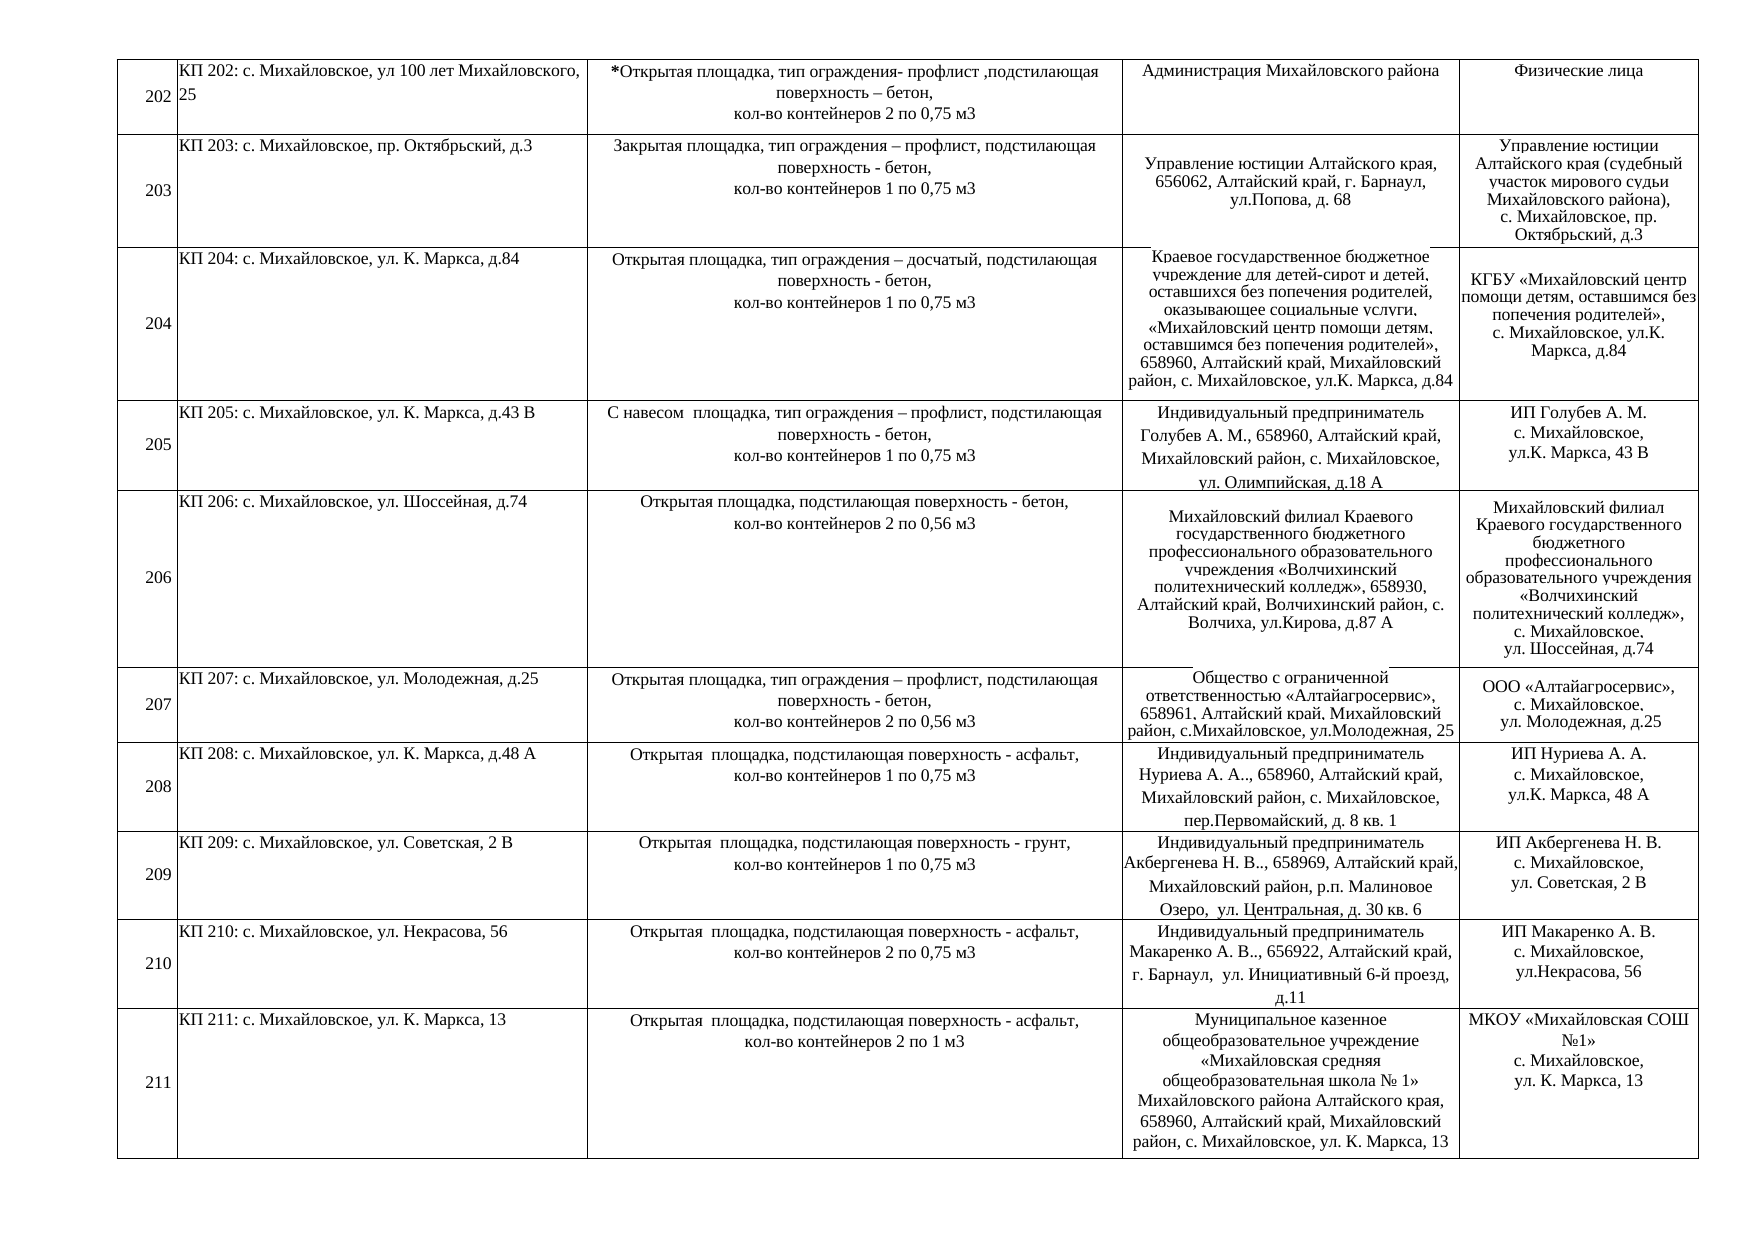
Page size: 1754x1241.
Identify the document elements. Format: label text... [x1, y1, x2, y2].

table_cell ИП Макаренко А. В. с. Михайловское, ул.Некрасова, 56 [1460, 920, 1698, 1008]
table_cell Открытая площадка, тип ограждения – досчатый, подстилающая поверхность - бетон, кол-во контейнеров 1 по 0,75 м3 [588, 248, 1122, 400]
table_cell Краевое государственное бюджетное учреждение для детей-сирот и детей, оставшихся без попечения родителей, оказывающее социальные услуги, «Михайловский центр помощи детям, оставшимся без попечения родителей», 658960, Алтайский край, Михайловский район, с. Михайловское, ул.К. Маркса, д.84 [1123, 248, 1459, 400]
table_cell КП 211: с. Михайловское, ул. К. Маркса, 13 [178, 1009, 587, 1158]
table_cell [1123, 1009, 1459, 1158]
table_cell КП 202: с. Михайловское, ул 100 лет Михайловского, 25 [178, 60, 587, 134]
table_cell Открытая площадка, подстилающая поверхность - асфальт, кол-во контейнеров 2 по 1 м3 [588, 1009, 1122, 1158]
table_cell МКОУ «Михайловская СОШ №1» с. Михайловское, ул. К. Маркса, 13 [1460, 1009, 1698, 1158]
table_cell Управление юстиции Алтайского края, 656062, Алтайский край, г. Барнаул, ул.Попова, д. 68 [1123, 135, 1459, 247]
table_cell 210 [118, 920, 177, 1008]
table_cell Индивидуальный предприниматель Нуриева А. А.., 658960, Алтайский край, Михайловский район, с. Михайловское, пер.Первомайский, д. 8 кв. 1 [1123, 743, 1459, 831]
table_cell КП 210: с. Михайловское, ул. Некрасова, 56 [178, 920, 587, 1008]
table_cell Открытая площадка, подстилающая поверхность - грунт, кол-во контейнеров 1 по 0,75 м3 [588, 832, 1122, 919]
table_cell 209 [118, 832, 177, 919]
table_cell Открытая площадка, тип ограждения – профлист, подстилающая поверхность - бетон, кол-во контейнеров 2 по 0,56 м3 [588, 668, 1122, 742]
table_cell Общество с ограниченной ответственностью «Алтайагросервис», 658961, Алтайский край, Михайловский район, с.Михайловское, ул.Молодежная, 25 [1123, 668, 1459, 742]
table_cell КП 203: с. Михайловское, пр. Октябрьский, д.3 [178, 135, 587, 247]
table_cell КП 206: с. Михайловское, ул. Шоссейная, д.74 [178, 491, 587, 667]
table_cell 208 [118, 743, 177, 831]
table_cell С навесом площадка, тип ограждения – профлист, подстилающая поверхность - бетон, кол-во контейнеров 1 по 0,75 м3 [588, 401, 1122, 489]
table_cell КГБУ «Михайловский центр помощи детям, оставшимся без попечения родителей», с. Михайловское, ул.К. Маркса, д.84 [1460, 248, 1698, 400]
table_cell 205 [118, 401, 177, 489]
table_cell Закрытая площадка, тип ограждения – профлист, подстилающая поверхность - бетон, кол-во контейнеров 1 по 0,75 м3 [588, 135, 1122, 247]
table_cell 206 [118, 491, 177, 667]
table_cell Индивидуальный предприниматель Голубев А. М., 658960, Алтайский край, Михайловский район, с. Михайловское, ул. Олимпийская, д.18 А [1123, 401, 1459, 489]
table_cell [1123, 60, 1459, 134]
table_cell ИП Голубев А. М. с. Михайловское, ул.К. Маркса, 43 В [1460, 401, 1698, 489]
table_cell Управление юстиции Алтайского края (судебный участок мирового судьи Михайловского района), с. Михайловское, пр. Октябрьский, д.3 [1460, 135, 1698, 247]
table_cell Индивидуальный предприниматель Макаренко А. В.., 656922, Алтайский край, г. Барнаул, ул. Инициативный 6-й проезд, д.11 [1123, 920, 1459, 1008]
table_cell ИП Нуриева А. А. с. Михайловское, ул.К. Маркса, 48 А [1460, 743, 1698, 831]
table_cell КП 208: с. Михайловское, ул. К. Маркса, д.48 А [178, 743, 587, 831]
table_cell 207 [118, 668, 177, 742]
table_cell 202 [118, 60, 177, 134]
table_cell Открытая площадка, подстилающая поверхность - бетон, кол-во контейнеров 2 по 0,56 м3 [588, 491, 1122, 667]
table_cell 211 [118, 1009, 177, 1158]
table_cell КП 205: с. Михайловское, ул. К. Маркса, д.43 В [178, 401, 587, 489]
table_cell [588, 60, 1122, 134]
table_cell Открытая площадка, подстилающая поверхность - асфальт, кол-во контейнеров 2 по 0,75 м3 [588, 920, 1122, 1008]
table_cell 203 [118, 135, 177, 247]
table_cell ООО «Алтайагросервис», с. Михайловское, ул. Молодежная, д.25 [1460, 668, 1698, 742]
table_cell КП 209: с. Михайловское, ул. Советская, 2 В [178, 832, 587, 919]
table_cell Михайловский филиал Краевого государственного бюджетного профессионального образовательного учреждения «Волчихинский политехнический колледж», 658930, Алтайский край, Волчихинский район, с. Волчиха, ул.Кирова, д.87 А [1123, 491, 1459, 667]
table_cell КП 204: с. Михайловское, ул. К. Маркса, д.84 [178, 248, 587, 400]
table_cell ИП Акбергенева Н. В. с. Михайловское, ул. Советская, 2 В [1460, 832, 1698, 919]
table_cell 204 [118, 248, 177, 400]
table_cell КП 207: с. Михайловское, ул. Молодежная, д.25 [178, 668, 587, 742]
table_cell Физические лица [1460, 60, 1698, 134]
table_cell Индивидуальный предприниматель Акбергенева Н. В.., 658969, Алтайский край, Михайловский район, р.п. Малиновое Озеро, ул. Центральная, д. 30 кв. 6 [1123, 832, 1459, 919]
table_cell Открытая площадка, подстилающая поверхность - асфальт, кол-во контейнеров 1 по 0,75 м3 [588, 743, 1122, 831]
table_cell Михайловский филиал Краевого государственного бюджетного профессионального образовательного учреждения «Волчихинский политехнический колледж», с. Михайловское, ул. Шоссейная, д.74 [1460, 491, 1698, 667]
